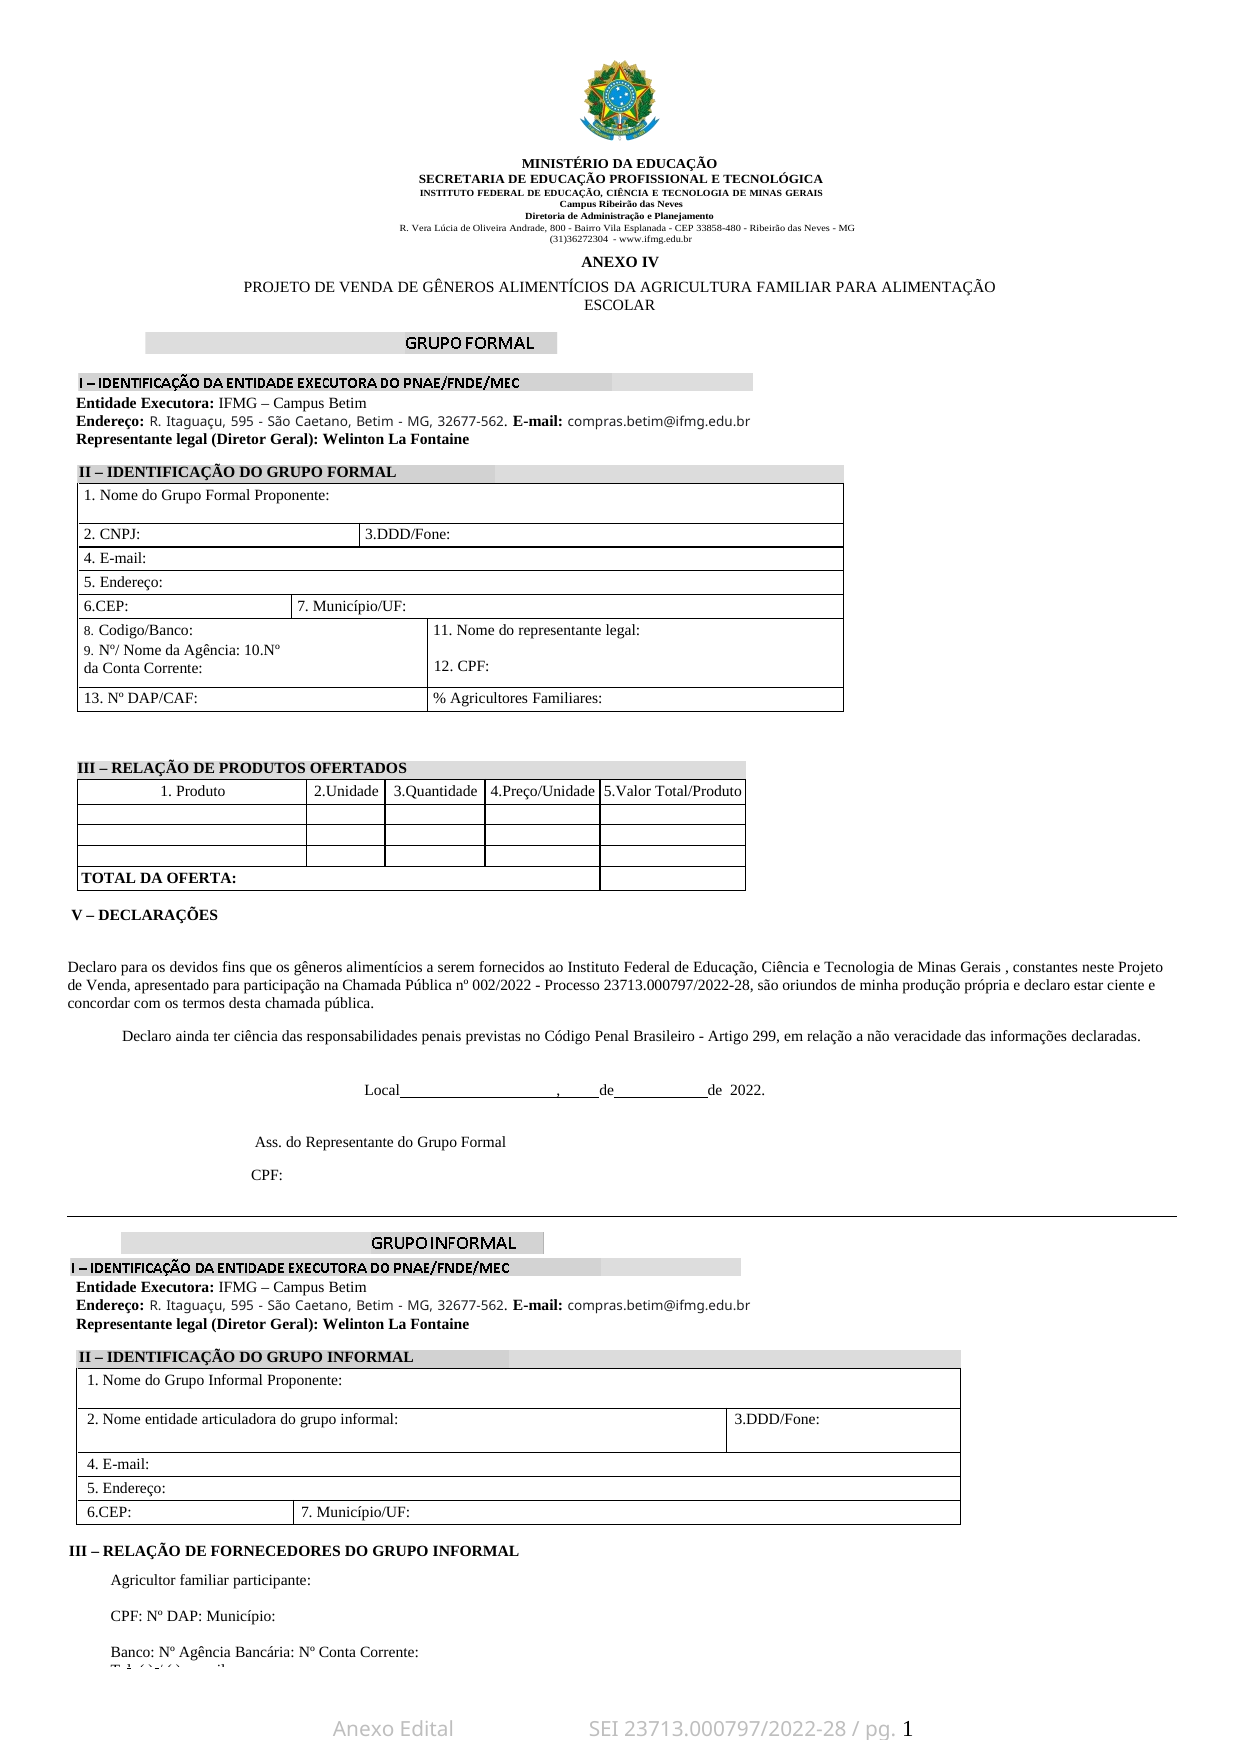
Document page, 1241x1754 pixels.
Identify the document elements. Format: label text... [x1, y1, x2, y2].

table_cell 3.Quantidade [386, 780, 484, 803]
table_cell [307, 825, 384, 845]
text V – DECLARAÇÕES [71, 906, 1184, 924]
text Declaro ainda ter ciência das responsabilidades penais previstas no Código Penal Brasileiro - Artigo 299, em relação a não veracidade das informações declaradas. [122, 1027, 1184, 1045]
table_cell [307, 805, 384, 824]
text III – RELAÇÃO DE FORNECEDORES DO GRUPO INFORMAL [69, 1542, 1184, 1560]
table_cell [601, 825, 745, 845]
table_cell [601, 846, 745, 866]
table_cell 1. Nome do Grupo Formal Proponente: [78, 484, 843, 522]
picture [70, 1258, 76, 1279]
table_cell 2. Nome entidade articuladora do grupo informal: [77, 1408, 726, 1452]
text R. Vera Lúcia de Oliveira Andrade, 800 - Bairro Vila Esplanada - CEP 33858-480 - Ribeirão das Neves - MG (31)36272304 - www.ifmg.edu.br [399, 222, 899, 245]
text Ass. do Representante do Grupo Formal CPF: [251, 1132, 509, 1183]
table_cell 13. Nº DAP/CAF: [78, 688, 427, 711]
table_cell 2. CNPJ: [78, 524, 359, 546]
table_cell 3.DDD/Fone: [727, 1409, 960, 1452]
text PROJETO DE VENDA DE GÊNEROS ALIMENTÍCIOS DA AGRICULTURA FAMILIAR PARA ALIMENTAÇÃO ESCOLAR [207, 278, 1032, 314]
table_cell 5. Endereço: [77, 1476, 960, 1500]
picture [78, 373, 754, 394]
text Endereço: R. Itaguaçu, 595 - São Caetano, Betim - MG, 32677-562. E-mail: compras.betim@ifmg.edu.br [76, 411, 1184, 430]
table_header II – IDENTIFICAÇÃO DO GRUPO INFORMAL [78, 1350, 509, 1368]
table_cell 3.DDD/Fone: [360, 524, 843, 546]
table_cell Nome do representante legal: CPF: [428, 619, 843, 687]
subtitle ANEXO IV [207, 252, 1033, 270]
table_cell TOTAL DA OFERTA: [78, 867, 599, 890]
subtitle Representante legal (Diretor Geral): Welinton La Fontaine [76, 1314, 1184, 1332]
table_cell [78, 825, 306, 845]
table_cell 1. Nome do Grupo Informal Proponente: [77, 1369, 960, 1407]
subtitle Representante legal (Diretor Geral): Welinton La Fontaine [76, 430, 1184, 448]
table_header III – RELAÇÃO DE PRODUTOS OFERTADOS [77, 761, 746, 779]
table_cell [486, 805, 599, 824]
picture [145, 332, 558, 355]
text Campus Ribeirão das Neves Diretoria de Administração e Planejamento [525, 199, 721, 222]
table_header [495, 465, 844, 483]
text SECRETARIA DE EDUCAÇÃO PROFISSIONAL E TECNOLÓGICA [207, 172, 1034, 186]
table_cell [78, 805, 306, 824]
table_cell [386, 846, 484, 866]
text Local , de de 2022. [364, 1081, 1184, 1099]
table_cell 2.Unidade [307, 780, 384, 803]
table_cell [486, 825, 599, 845]
table_cell [486, 846, 599, 866]
table_cell [78, 846, 306, 866]
table_cell 4.Preço/Unidade [486, 780, 599, 803]
table_cell 4. E-mail: [77, 1452, 960, 1476]
table_cell [601, 805, 745, 824]
text MINISTÉRIO DA EDUCAÇÃO [207, 155, 1032, 171]
table_cell 7. Município/UF: [294, 1501, 960, 1524]
table_header II – IDENTIFICAÇÃO DO GRUPO FORMAL [78, 465, 495, 483]
table_cell [601, 867, 745, 890]
table_cell [307, 846, 384, 866]
table_cell % Agricultores Familiares: [428, 688, 843, 711]
table_cell [386, 805, 484, 824]
table_cell 7. Município/UF: [292, 595, 843, 618]
table_cell 6.CEP: [78, 595, 291, 618]
table_cell Codigo/Banco: Nº/ Nome da Agência: 10.Nº da Conta Corrente: [78, 619, 427, 687]
table_cell 5. Endereço: [78, 571, 843, 594]
table_cell [386, 825, 484, 845]
text Entidade Executora: IFMG – Campus Betim [76, 1226, 1184, 1296]
table_cell 4. E-mail: [78, 547, 843, 570]
text Declaro para os devidos fins que os gêneros alimentícios a serem fornecidos ao Instituto Federal de Educação, Ciência e Tecnologia de Minas Gerais , constantes neste Projeto de Venda, apresentado para participação na Chamada Pública nº 002/2022 - Processo 23713.000797/2022-28, são oriundos de minha produção própria e declaro estar ciente e concordar com os termos desta chamada pública. [67, 958, 1165, 1011]
table_header [509, 1350, 961, 1368]
table_cell 5.Valor Total/Produto [601, 780, 745, 803]
text Endereço: R. Itaguaçu, 595 - São Caetano, Betim - MG, 32677-562. E-mail: compras.betim@ifmg.edu.br [76, 1296, 1184, 1314]
table_cell 1. Produto [78, 780, 306, 803]
table_cell 6.CEP: [77, 1500, 293, 1524]
picture [577, 58, 662, 142]
